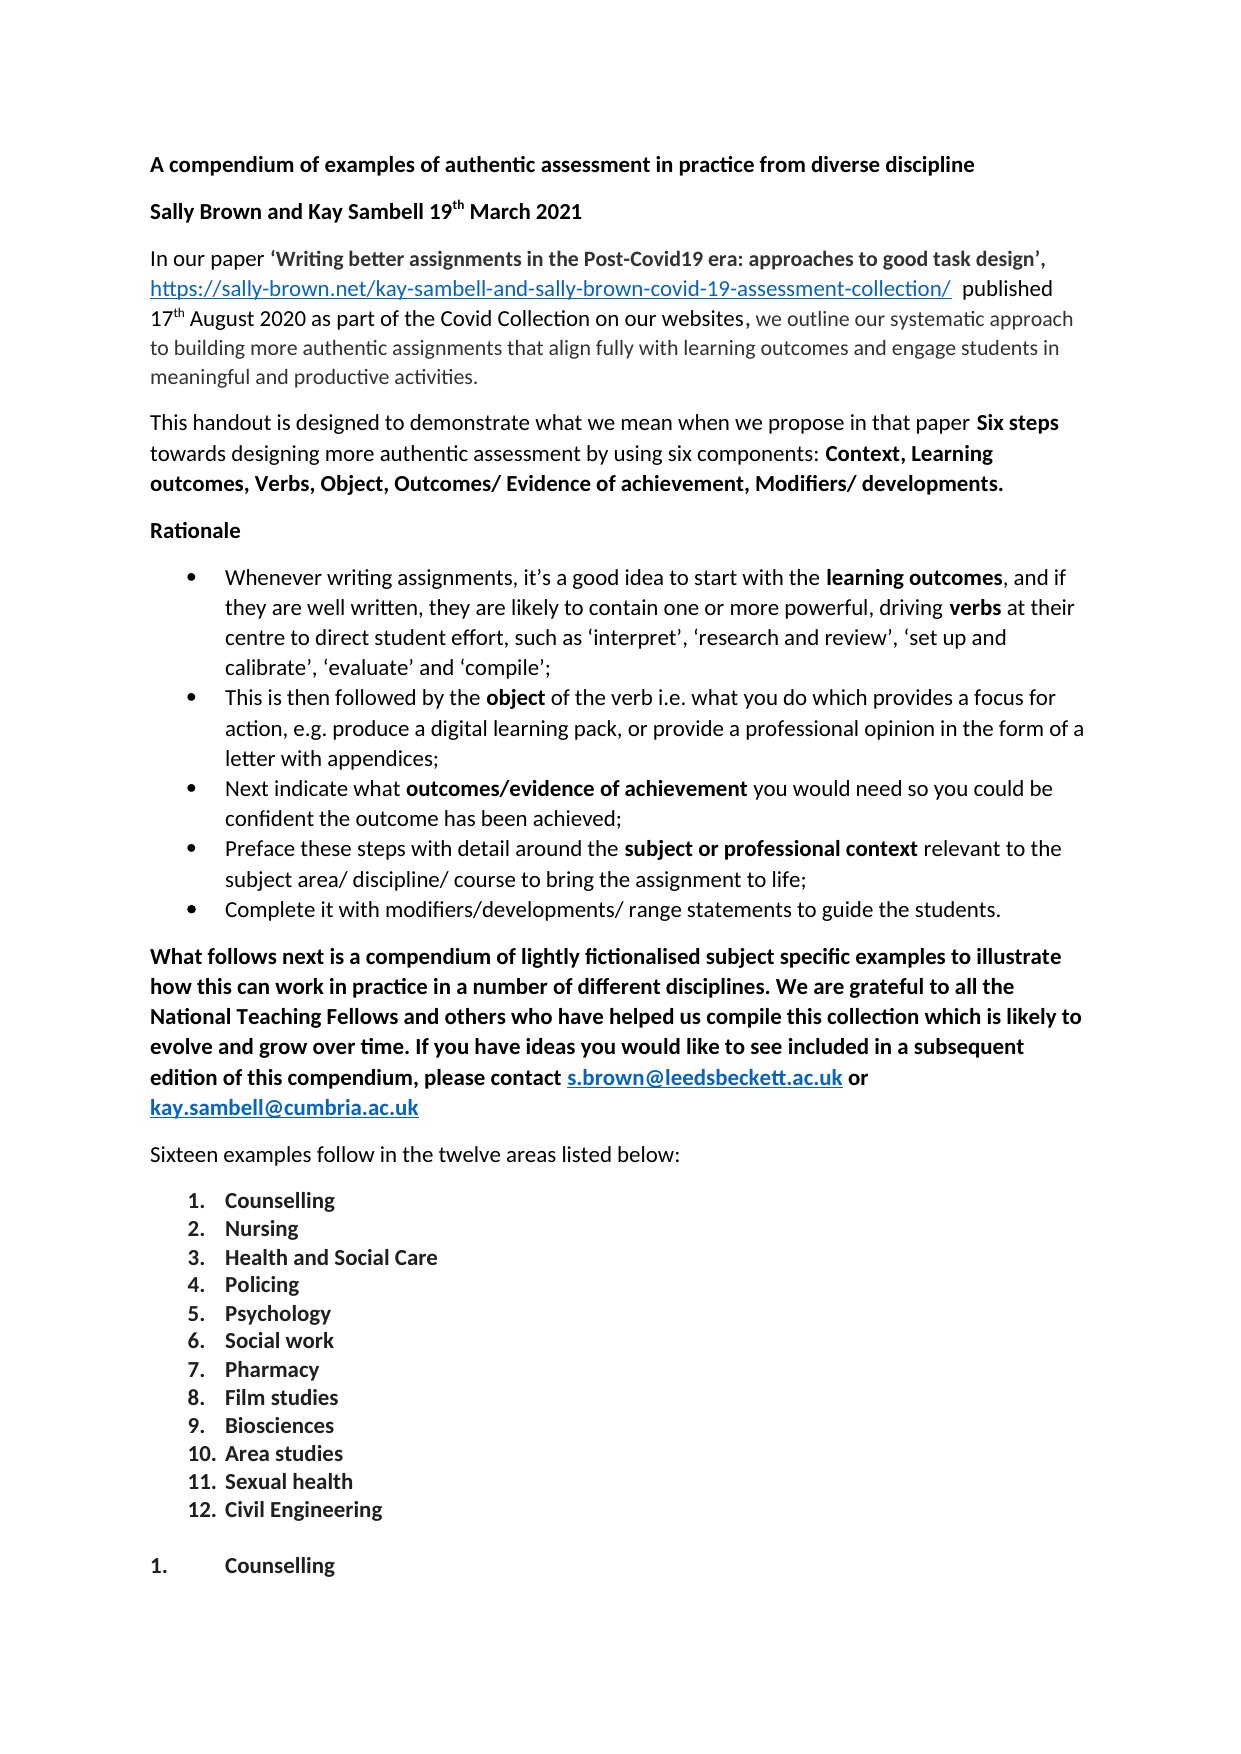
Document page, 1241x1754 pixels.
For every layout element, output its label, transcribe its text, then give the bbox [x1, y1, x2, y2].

list Counselling [150, 1551, 1090, 1579]
list Civil Engineering [187, 1495, 1090, 1523]
list Area studies [187, 1439, 1090, 1467]
text In our paper ‘Writing better assignments in the Post-Covid19 era: approaches to good task design’, https://sally-brown.net/kay-sambell-and-sally-brown-covid-19-assessment-collection/ published 17th August 2020 as part of the Covid Collection on our websites, we outline our systematic approach to building more authentic assignments that align fully with learning outcomes and engage students in meaningful and productive activities. [150, 244, 1090, 390]
text Sally Brown and Kay Sambell 19th March 2021 [150, 197, 1090, 225]
list Preface these steps with detail around the subject or professional context relevant to the subject area/ discipline/ course to bring the assignment to life; [187, 834, 1090, 893]
list Social work [187, 1327, 1090, 1355]
list Policing [187, 1271, 1090, 1299]
list Whenever writing assignments, it’s a good idea to start with the learning outcomes, and if they are well written, they are likely to contain one or more powerful, driving verbs at their centre to direct student effort, such as ‘interpret’, ‘research and review’, ‘set up and calibrate’, ‘evaluate’ and ‘compile’; [187, 563, 1090, 681]
list Health and Social Care [187, 1243, 1090, 1271]
text Sixteen examples follow in the twelve areas listed below: [150, 1140, 1090, 1168]
list Psychology [187, 1299, 1090, 1327]
list Nursing [187, 1214, 1090, 1243]
text This handout is designed to demonstrate what we mean when we propose in that paper Six steps towards designing more authentic assessment by using six components: Context, Learning outcomes, Verbs, Object, Outcomes/ Evidence of achievement, Modifiers/ developments. [150, 408, 1090, 497]
list Pharmacy [187, 1355, 1090, 1383]
list Complete it with modifiers/developments/ range statements to guide the students. [187, 895, 1090, 923]
list Biosciences [187, 1411, 1090, 1439]
list Counselling [187, 1187, 1090, 1214]
text A compendium of examples of authentic assessment in practice from diverse discipline [150, 150, 1090, 178]
list Next indicate what outcomes/evidence of achievement you would need so you could be confident the outcome has been achieved; [187, 774, 1090, 832]
list This is then followed by the object of the verb i.e. what you do which provides a focus for action, e.g. produce a digital learning pack, or provide a professional opinion in the form of a letter with appendices; [187, 683, 1090, 772]
text Rationale [150, 516, 1090, 544]
list Film studies [187, 1383, 1090, 1411]
text What follows next is a compendium of lightly fictionalised subject specific examples to illustrate how this can work in practice in a number of different disciplines. We are grateful to all the National Teaching Fellows and others who have helped us compile this collection which is likely to evolve and grow over time. If you have ideas you would like to see included in a subsequent edition of this compendium, please contact s.brown@leedsbeckett.ac.uk or kay.sambell@cumbria.ac.uk [150, 942, 1090, 1121]
list Sexual health [187, 1467, 1090, 1495]
